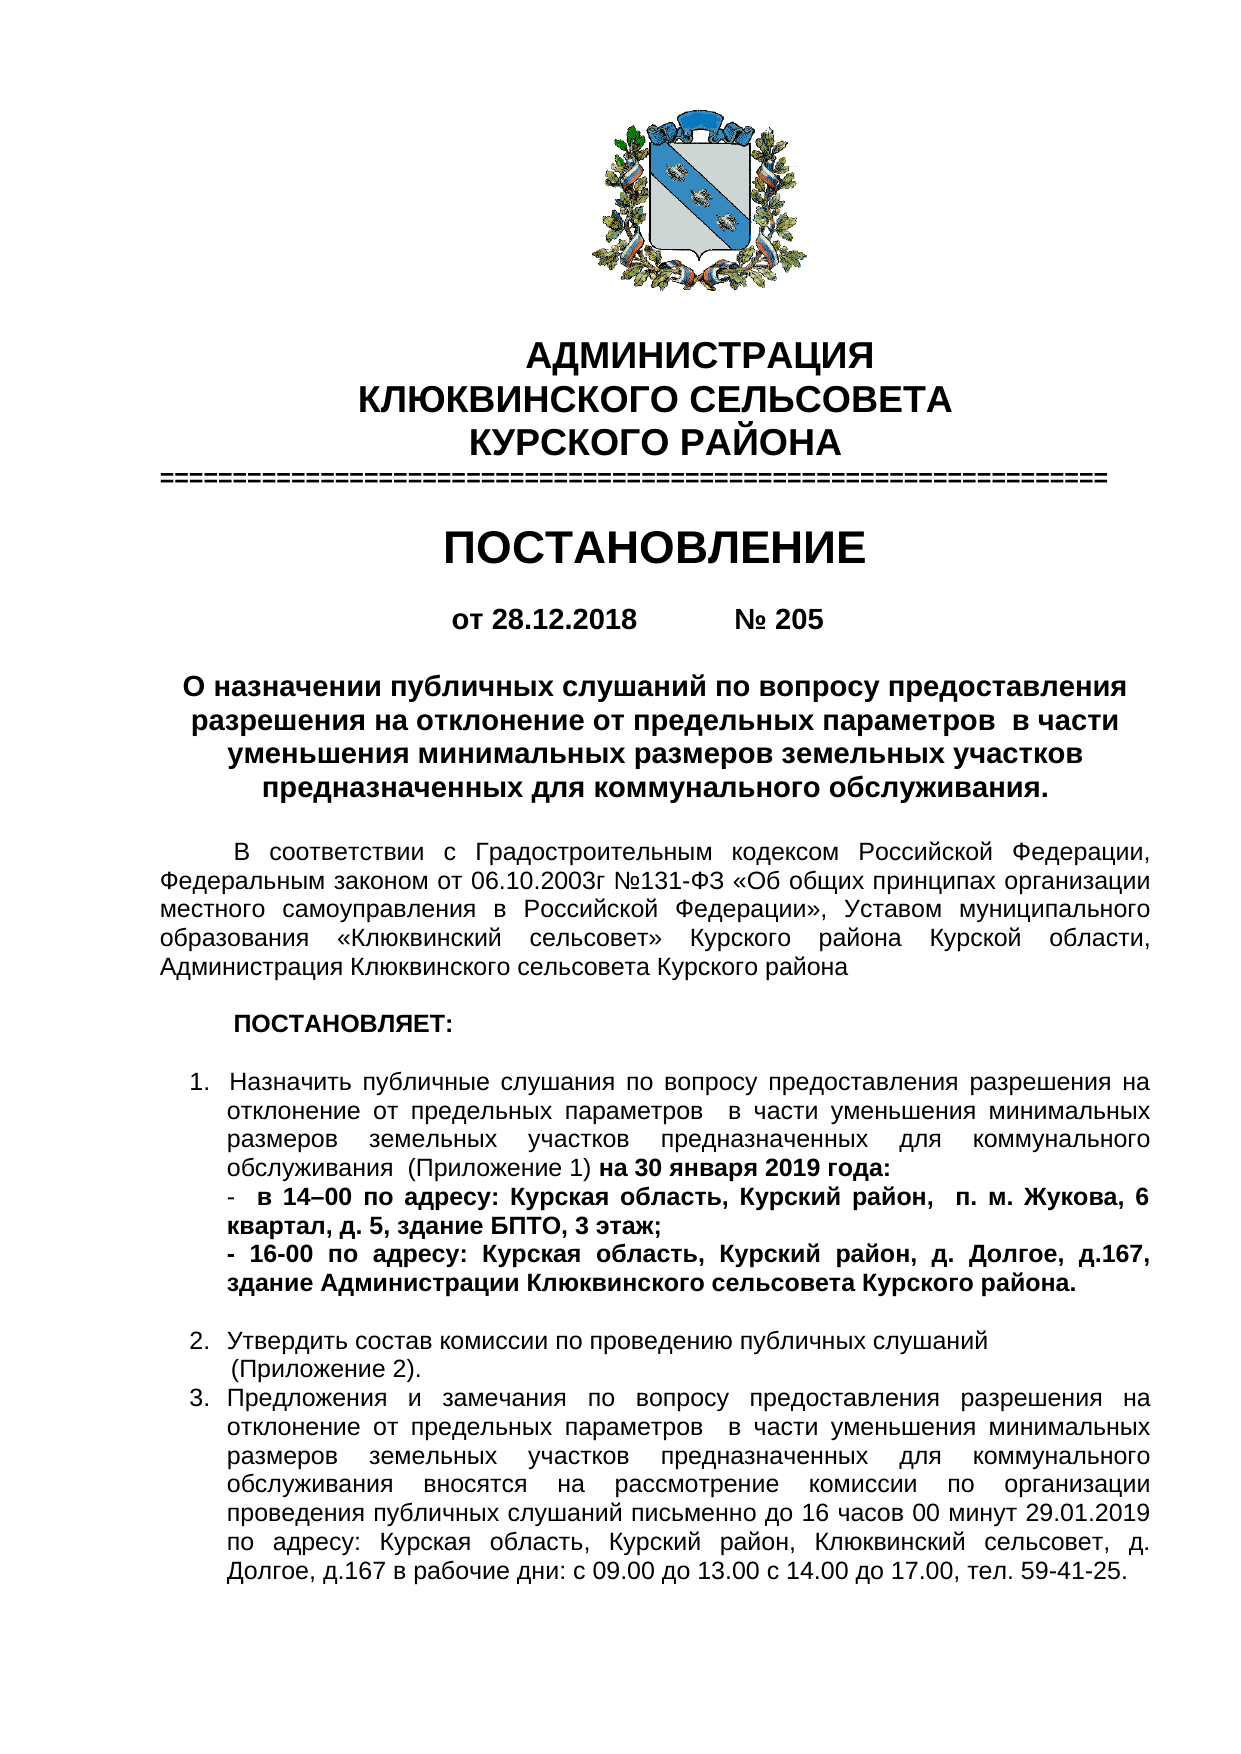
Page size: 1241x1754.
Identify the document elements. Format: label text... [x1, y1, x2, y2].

picture [584, 107, 810, 296]
title (Приложение 2). [189, 1354, 1151, 1383]
title ПОСТАНОВЛЯЕТ: [159, 1009, 1151, 1038]
title Назначить публичные слушания по вопросу предоставления разрешения на отклонение от предельных параметров в части уменьшения минимальных размеров земельных участков предназначенных для коммунального обслуживания (Приложение 1) на 30 января 2019 года: [189, 1067, 1151, 1182]
title ПОСТАНОВЛЕНИЕ [159, 521, 1151, 573]
subtitle КУРСКОГО РАЙОНА [159, 420, 1151, 463]
subtitle КЛЮКВИНСКОГО СЕЛЬСОВЕТА [159, 377, 1151, 420]
text ================================================================= [159, 463, 1151, 492]
title от 28.12.2018 № 205 [159, 602, 1151, 636]
title О назначении публичных слушаний по вопросу предоставления разрешения на отклонение от предельных параметров в части уменьшения минимальных размеров земельных участков предназначенных для коммунального обслуживания. [159, 669, 1151, 803]
title Утвердить состав комиссии по проведению публичных слушаний [189, 1326, 1151, 1354]
title - в 14–00 по адресу: Курская область, Курский район, п. м. Жукова, 6 квартал, д. 5, здание БПТО, 3 этаж; [227, 1182, 1151, 1239]
text АДМИНИСТРАЦИЯ [159, 334, 1151, 377]
title - 16-00 по адресу: Курская область, Курский район, д. Долгое, д.167, здание Администрации Клюквинского сельсовета Курского района. [227, 1239, 1151, 1297]
title В соответствии с Градостроительным кодексом Российской Федерации, Федеральным законом от 06.10.2003г №131-ФЗ «Об общих принципах организации местного самоуправления в Российской Федерации», Уставом муниципального образования «Клюквинский сельсовет» Курского района Курской области, Администрация Клюквинского сельсовета Курского района [159, 837, 1151, 981]
title Предложения и замечания по вопросу предоставления разрешения на отклонение от предельных параметров в части уменьшения минимальных размеров земельных участков предназначенных для коммунального обслуживания вносятся на рассмотрение комиссии по организации проведения публичных слушаний письменно до 16 часов 00 минут 29.01.2019 по адресу: Курская область, Курский район, Клюквинский сельсовет, д. Долгое, д.167 в рабочие дни: с 09.00 до 13.00 с 14.00 до 17.00, тел. 59-41-25. [189, 1383, 1151, 1584]
